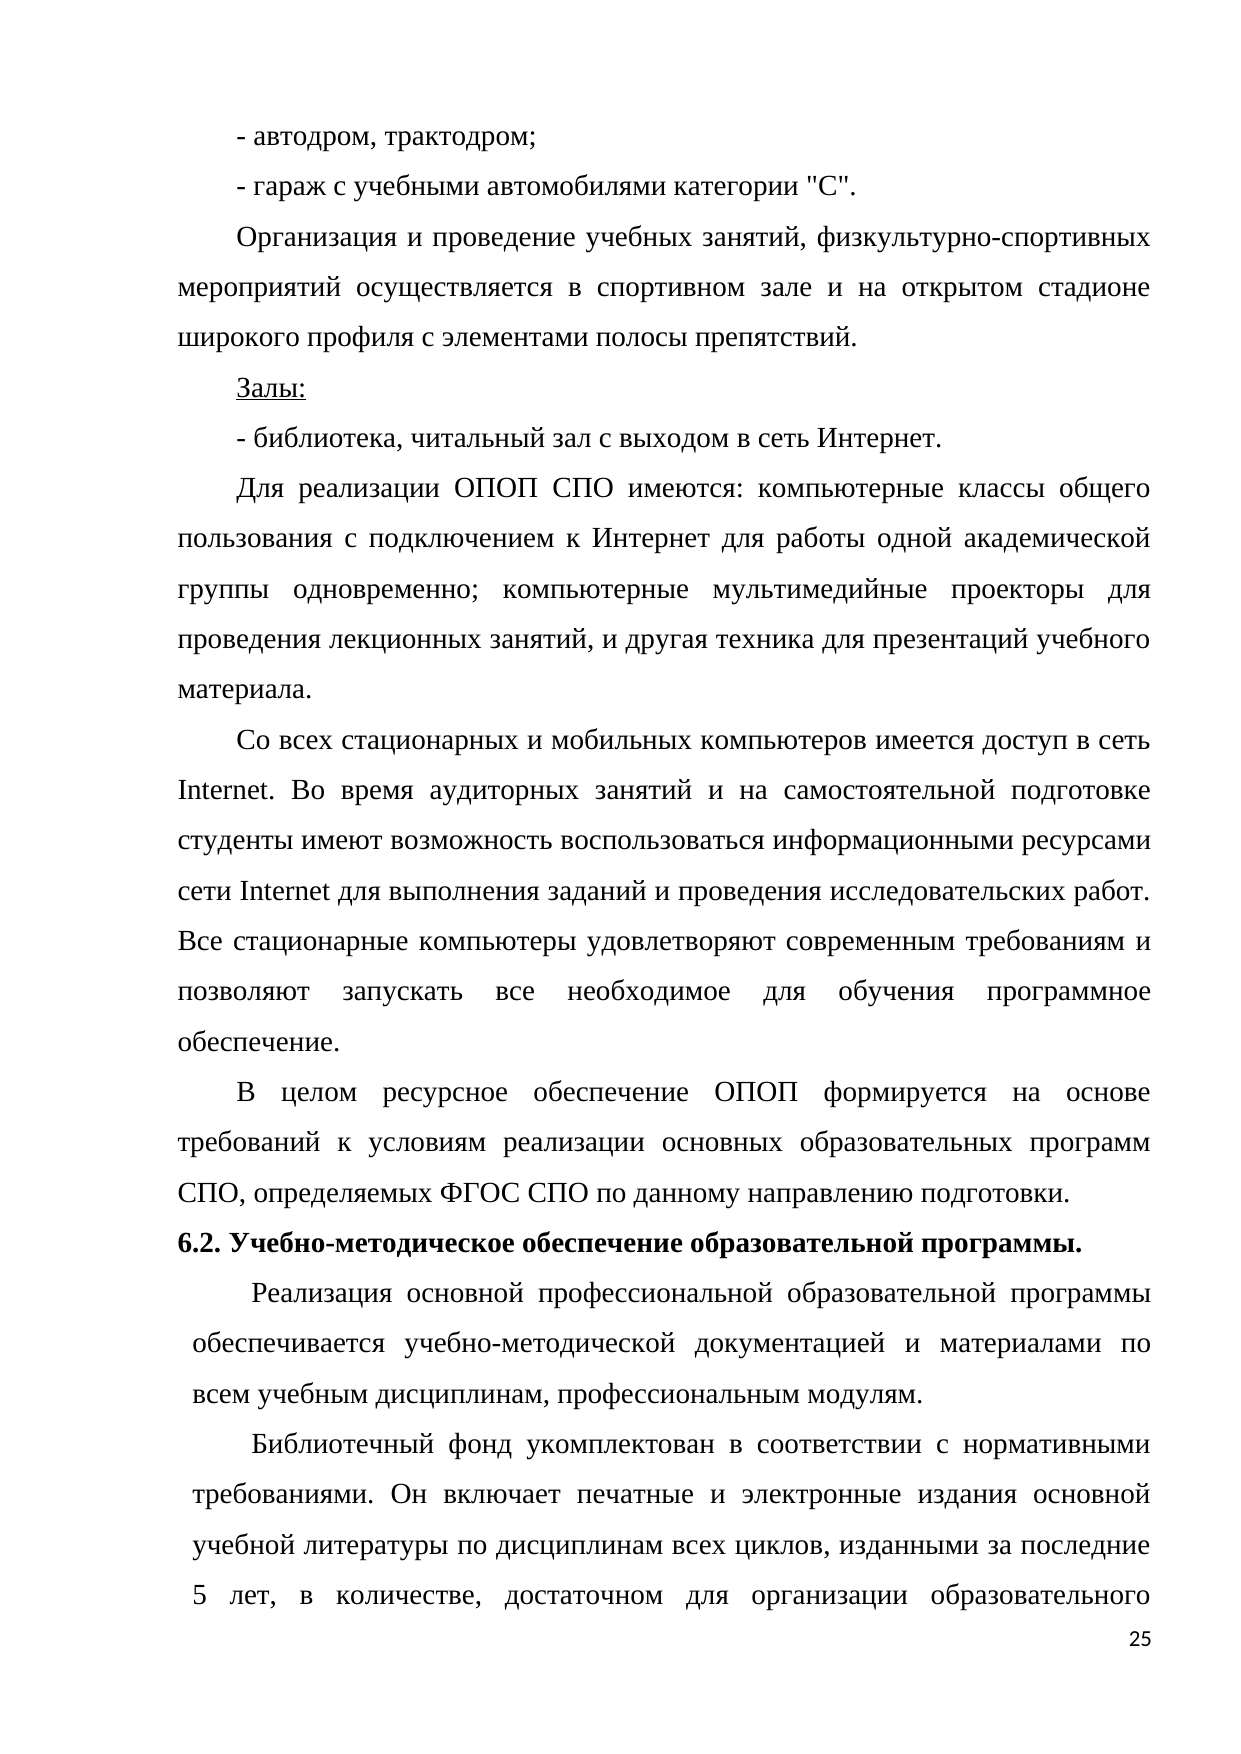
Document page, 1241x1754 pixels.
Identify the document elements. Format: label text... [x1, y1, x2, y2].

text - библиотека, читальный зал с выходом в сеть Интернет. [177, 420, 1152, 453]
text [192, 1426, 1152, 1611]
text 6.2. Учебно-методическое обеспечение образовательной программы. [177, 1225, 1152, 1258]
text Со всех стационарных и мобильных компьютеров имеется доступ в сеть Internet. Во время аудиторных занятий и на самостоятельной подготовке студенты имеют возможность воспользоваться информационными ресурсами сети Internet для выполнения заданий и проведения исследовательских работ. Все стационарные компьютеры удовлетворяют современным требованиям и позволяют запускать все необходимое для обучения программное обеспечение. [177, 722, 1152, 1057]
text - автодром, трактодром; [177, 118, 1152, 152]
text Реализация основной профессиональной образовательной программы обеспечивается учебно-методической документацией и материалами по всем учебным дисциплинам, профессиональным модулям. [192, 1275, 1152, 1409]
text - гараж с учебными автомобилями категории "С". [177, 168, 1152, 202]
text Организация и проведение учебных занятий, физкультурно-спортивных мероприятий осуществляется в спортивном зале и на открытом стадионе широкого профиля с элементами полосы препятствий. [177, 219, 1152, 353]
text В целом ресурсное обеспечение ОПОП формируется на основе требований к условиям реализации основных образовательных программ СПО, определяемых ФГОС СПО по данному направлению подготовки. [177, 1074, 1152, 1208]
text Для реализации ОПОП СПО имеются: компьютерные классы общего пользования с подключением к Интернет для работы одной академической группы одновременно; компьютерные мультимедийные проекторы для проведения лекционных занятий, и другая техника для презентаций учебного материала. [177, 470, 1152, 705]
text Залы: [177, 370, 1152, 403]
